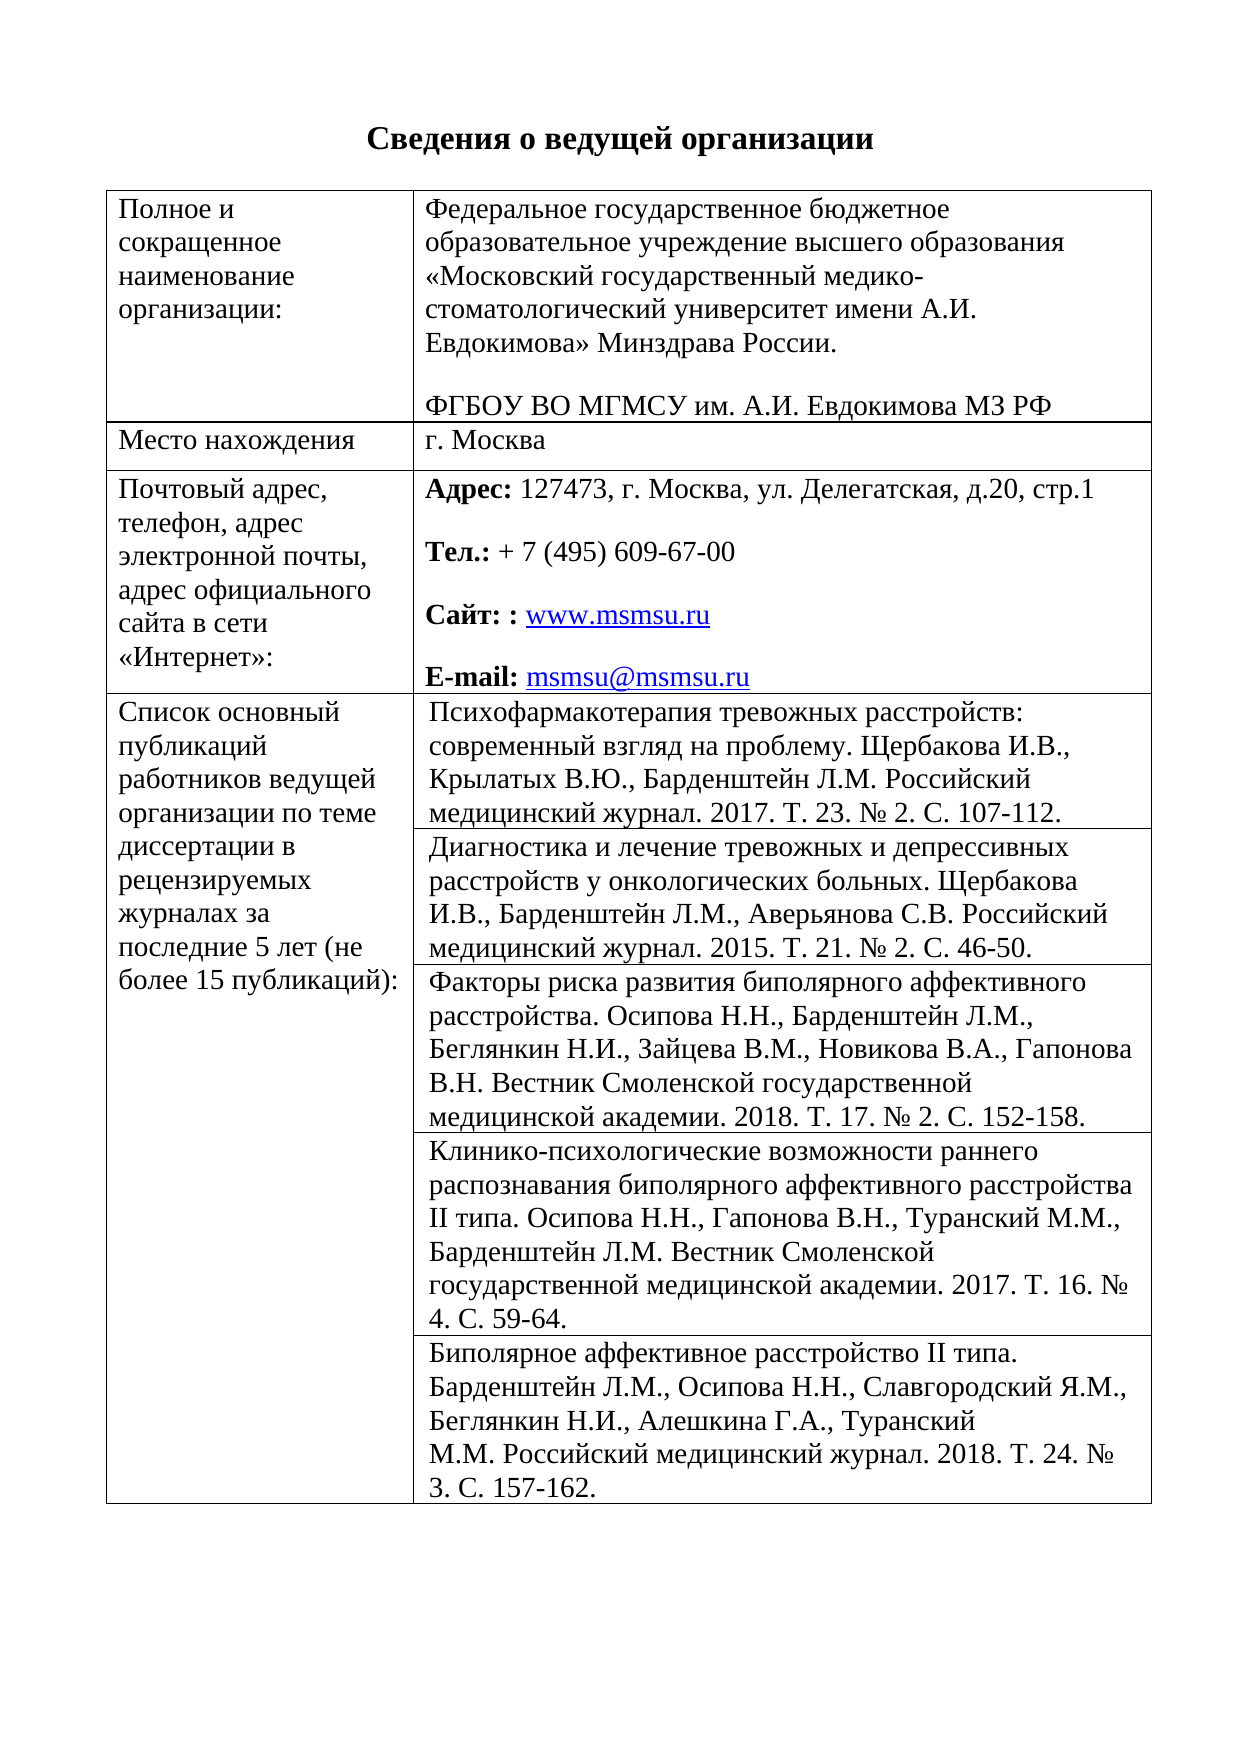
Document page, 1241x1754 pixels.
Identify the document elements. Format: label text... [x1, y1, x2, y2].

text Сведения о ведущей организации [118, 118, 1122, 156]
table_cell Почтовый адрес, телефон, адрес электронной почты, адрес официального сайта в сети «Интернет»: [107, 471, 413, 693]
table_cell Список основный публикаций работников ведущей организации по теме диссертации в рецензируемых журналах за последние 5 лет (не более 15 публикаций): [107, 694, 413, 1503]
table_header Федеральное государственное бюджетное образовательное учреждение высшего образования «Московский государственный медико-стоматологический университет имени А.И. Евдокимова» Минздрава России. ФГБОУ ВО МГМСУ им. А.И. Евдокимова МЗ РФ [414, 191, 1151, 421]
table_cell Психофармакотерапия тревожных расстройств: современный взгляд на проблему. Щербакова И.В., Крылатых В.Ю., Барденштейн Л.М. Российский медицинский журнал. 2017. Т. 23. № 2. С. 107-112. [414, 694, 1151, 828]
table_cell Биполярное аффективное расстройство II типа. Барденштейн Л.М., Осипова Н.Н., Славгородский Я.М., Беглянкин Н.И., Алешкина Г.А., Туранский М.М. Российский медицинский журнал. 2018. Т. 24. № 3. С. 157-162. [414, 1336, 1151, 1503]
table_cell Диагностика и лечение тревожных и депрессивных расстройств у онкологических больных. Щербакова И.В., Барденштейн Л.М., Аверьянова С.В. Российский медицинский журнал. 2015. Т. 21. № 2. С. 46-50. [414, 829, 1151, 963]
table_cell Клинико-психологические возможности раннего распознавания биполярного аффективного расстройства II типа. Осипова Н.Н., Гапонова В.Н., Туранский М.М., Барденштейн Л.М. Вестник Смоленской государственной медицинской академии. 2017. Т. 16. № 4. С. 59-64. [414, 1133, 1151, 1334]
table_cell Факторы риска развития биполярного аффективного расстройства. Осипова Н.Н., Барденштейн Л.М., Беглянкин Н.И., Зайцева В.М., Новикова В.А., Гапонова В.Н. Вестник Смоленской государственной медицинской академии. 2018. Т. 17. № 2. С. 152-158. [414, 965, 1151, 1132]
table_header Полное и сокращенное наименование организации: [107, 191, 413, 421]
table_cell Адрес: 127473, г. Москва, ул. Делегатская, д.20, стр.1 Тел.: + 7 (495) 609-67-00 Сайт: : www.msmsu.ru E-mail: msmsu@msmsu.ru [414, 471, 1151, 693]
table_cell г. Москва [414, 423, 1151, 470]
table_cell Место нахождения [107, 423, 413, 470]
